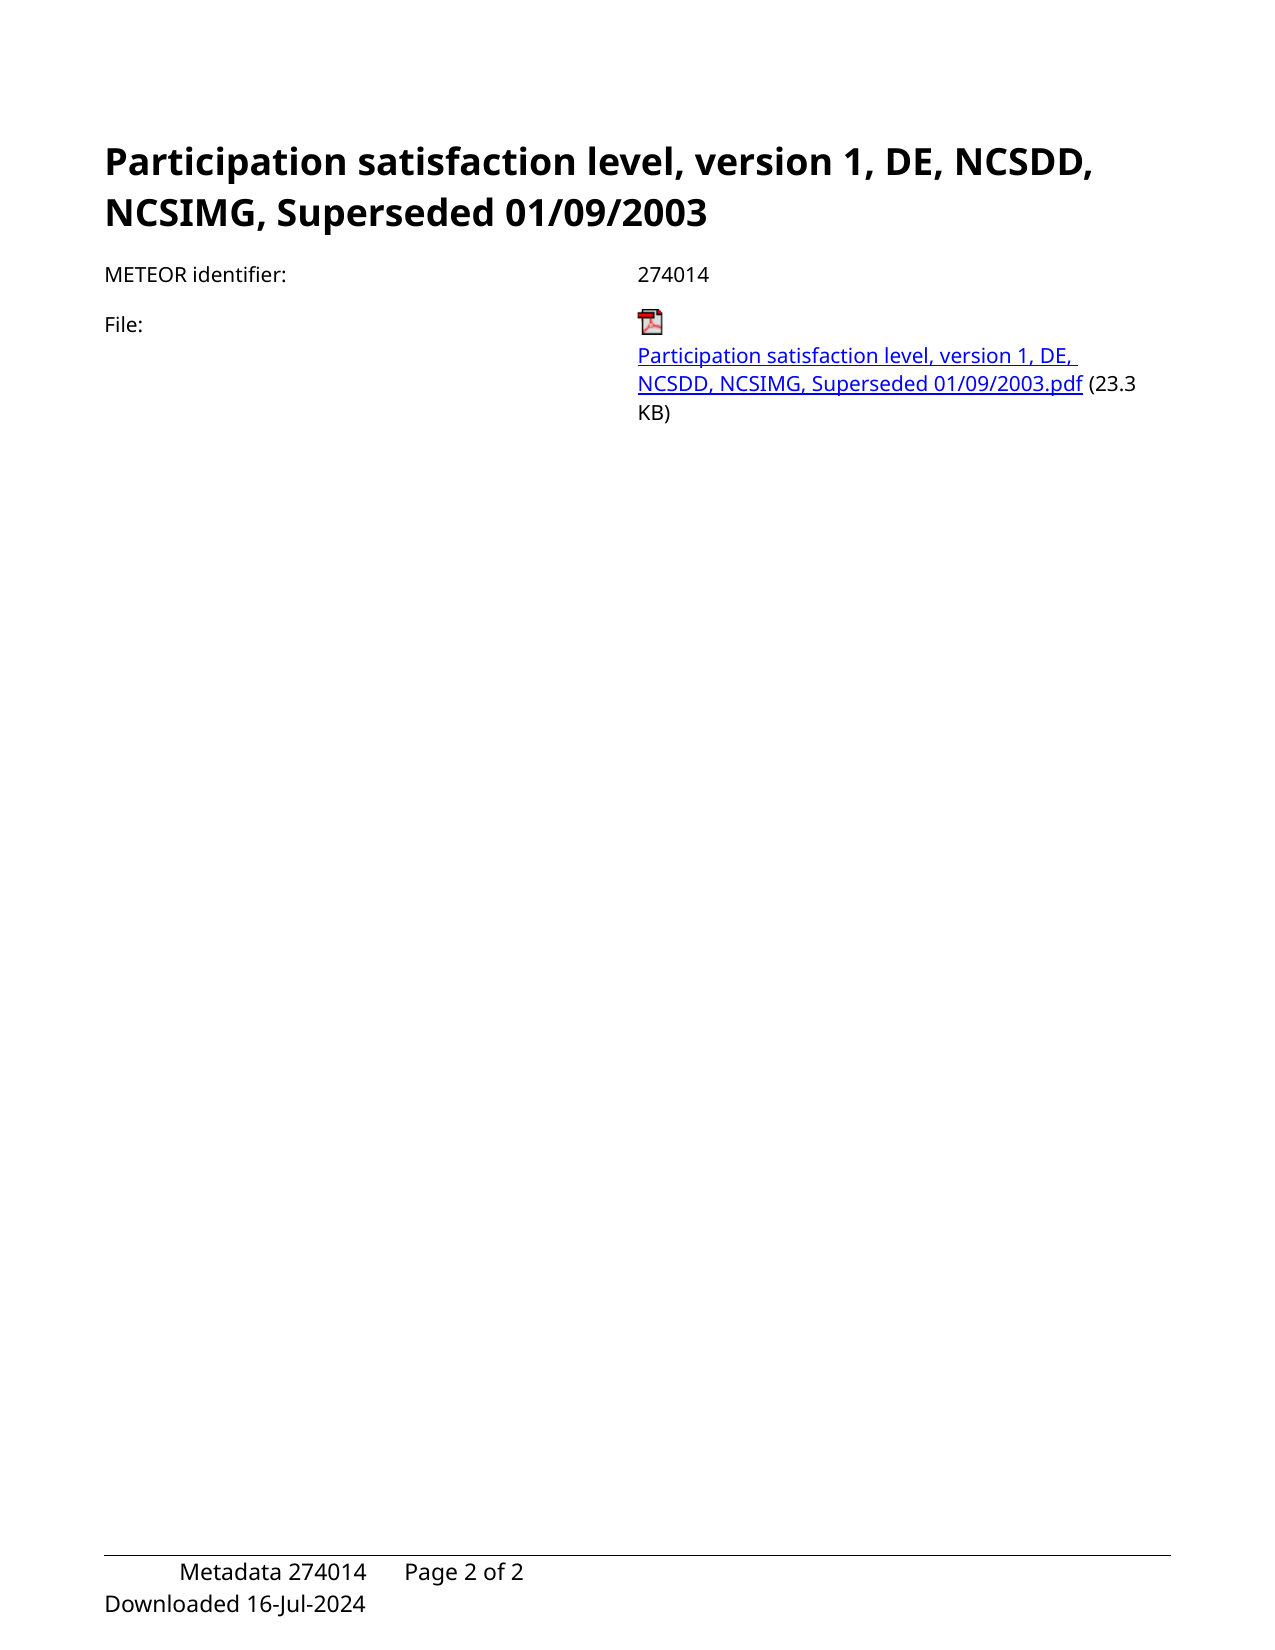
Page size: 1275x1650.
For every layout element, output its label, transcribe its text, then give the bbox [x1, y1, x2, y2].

table_header 274014 [626, 250, 1159, 299]
table_cell Participation satisfaction level, version 1, DE, NCSDD, NCSIMG, Superseded 01/09/2003.pdf (23.3 KB) [626, 299, 1159, 468]
table_cell File: [93, 299, 626, 468]
subtitle Participation satisfaction level, version 1, DE, NCSDD, NCSIMG, Superseded 01/09/2003 [104, 135, 1171, 237]
table_header METEOR identifier: [93, 250, 626, 299]
